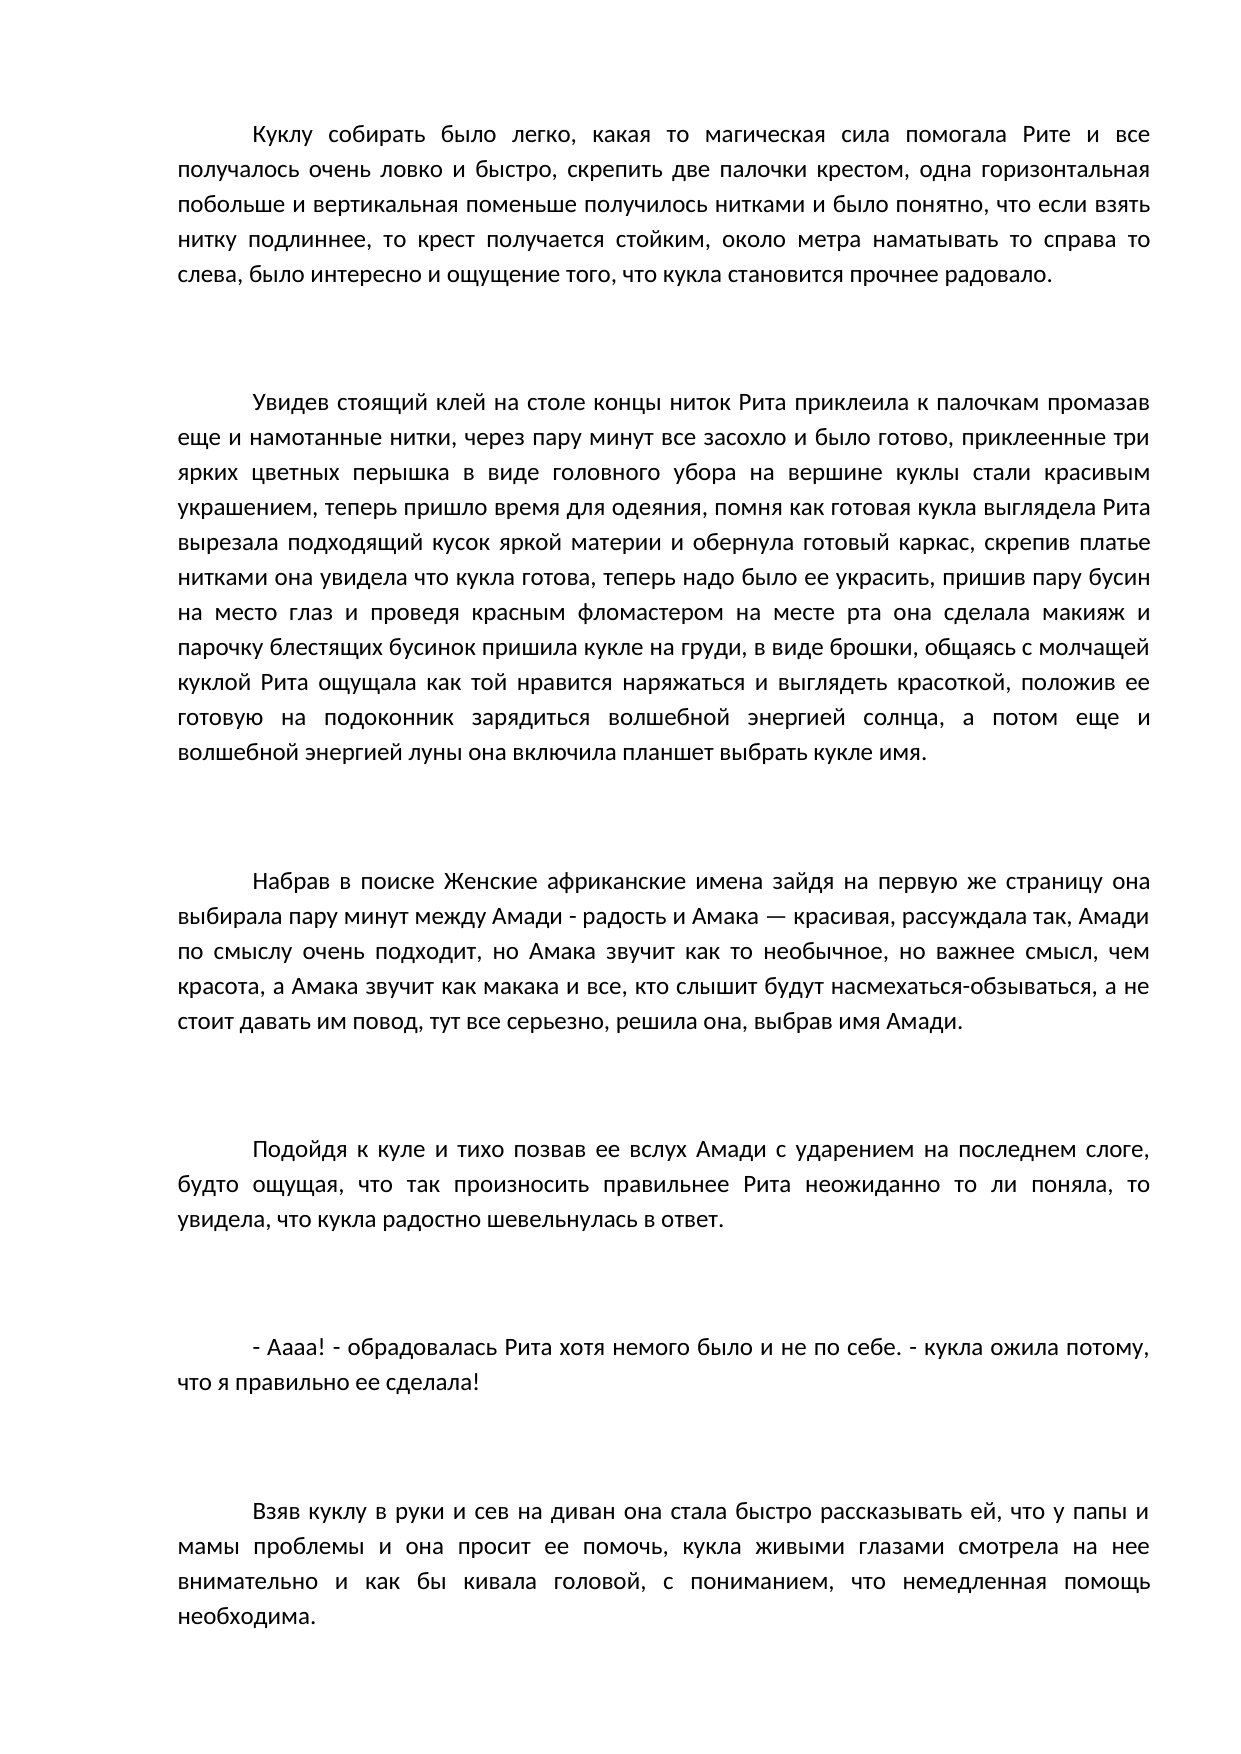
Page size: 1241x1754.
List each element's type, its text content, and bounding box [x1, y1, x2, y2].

text Куклу собирать было легко, какая то магическая сила помогала Рите и все получалось очень ловко и быстро, скрепить две палочки крестом, одна горизонтальная побольше и вертикальная поменьше получилось нитками и было понятно, что если взять нитку подлиннее, то крест получается стойким, около метра наматывать то справа то слева, было интересно и ощущение того, что кукла становится прочнее радовало. [177, 118, 1152, 289]
text Взяв куклу в руки и сев на диван она стала быстро рассказывать ей, что у папы и мамы проблемы и она просит ее помочь, кукла живыми глазами смотрела на нее внимательно и как бы кивала головой, с пониманием, что немедленная помощь необходима. [177, 1495, 1152, 1630]
text Подойдя к куле и тихо позвав ее вслух Амади с ударением на последнем слоге, будто ощущая, что так произносить правильнее Рита неожиданно то ли поняла, то увидела, что кукла радостно шевельнулась в ответ. [177, 1133, 1152, 1234]
text Увидев стоящий клей на столе концы ниток Рита приклеила к палочкам промазав еще и намотанные нитки, через пару минут все засохло и было готово, приклеенные три ярких цветных перышка в виде головного убора на вершине куклы стали красивым украшением, теперь пришло время для одеяния, помня как готовая кукла выглядела Рита вырезала подходящий кусок яркой материи и обернула готовый каркас, скрепив платье нитками она увидела что кукла готова, теперь надо было ее украсить, пришив пару бусин на место глаз и проведя красным фломастером на месте рта она сделала макияж и парочку блестящих бусинок пришила кукле на груди, в виде брошки, общаясь с молчащей куклой Рита ощущала как той нравится наряжаться и выглядеть красоткой, положив ее готовую на подоконник зарядиться волшебной энергией солнца, а потом еще и волшебной энергией луны она включила планшет выбрать кукле имя. [177, 386, 1152, 767]
text Набрав в поиске Женские африканские имена зайдя на первую же страницу она выбирала пару минут между Амади - радость и Амака — красивая, рассуждала так, Амади по смыслу очень подходит, но Амака звучит как то необычное, но важнее смысл, чем красота, а Амака звучит как макака и все, кто слышит будут насмехаться-обзываться, а не стоит давать им повод, тут все серьезно, решила она, выбрав имя Амади. [177, 865, 1152, 1035]
text - Аааа! - обрадовалась Рита хотя немого было и не по себе. - кукла ожила потому, что я правильно ее сделала! [177, 1331, 1152, 1397]
